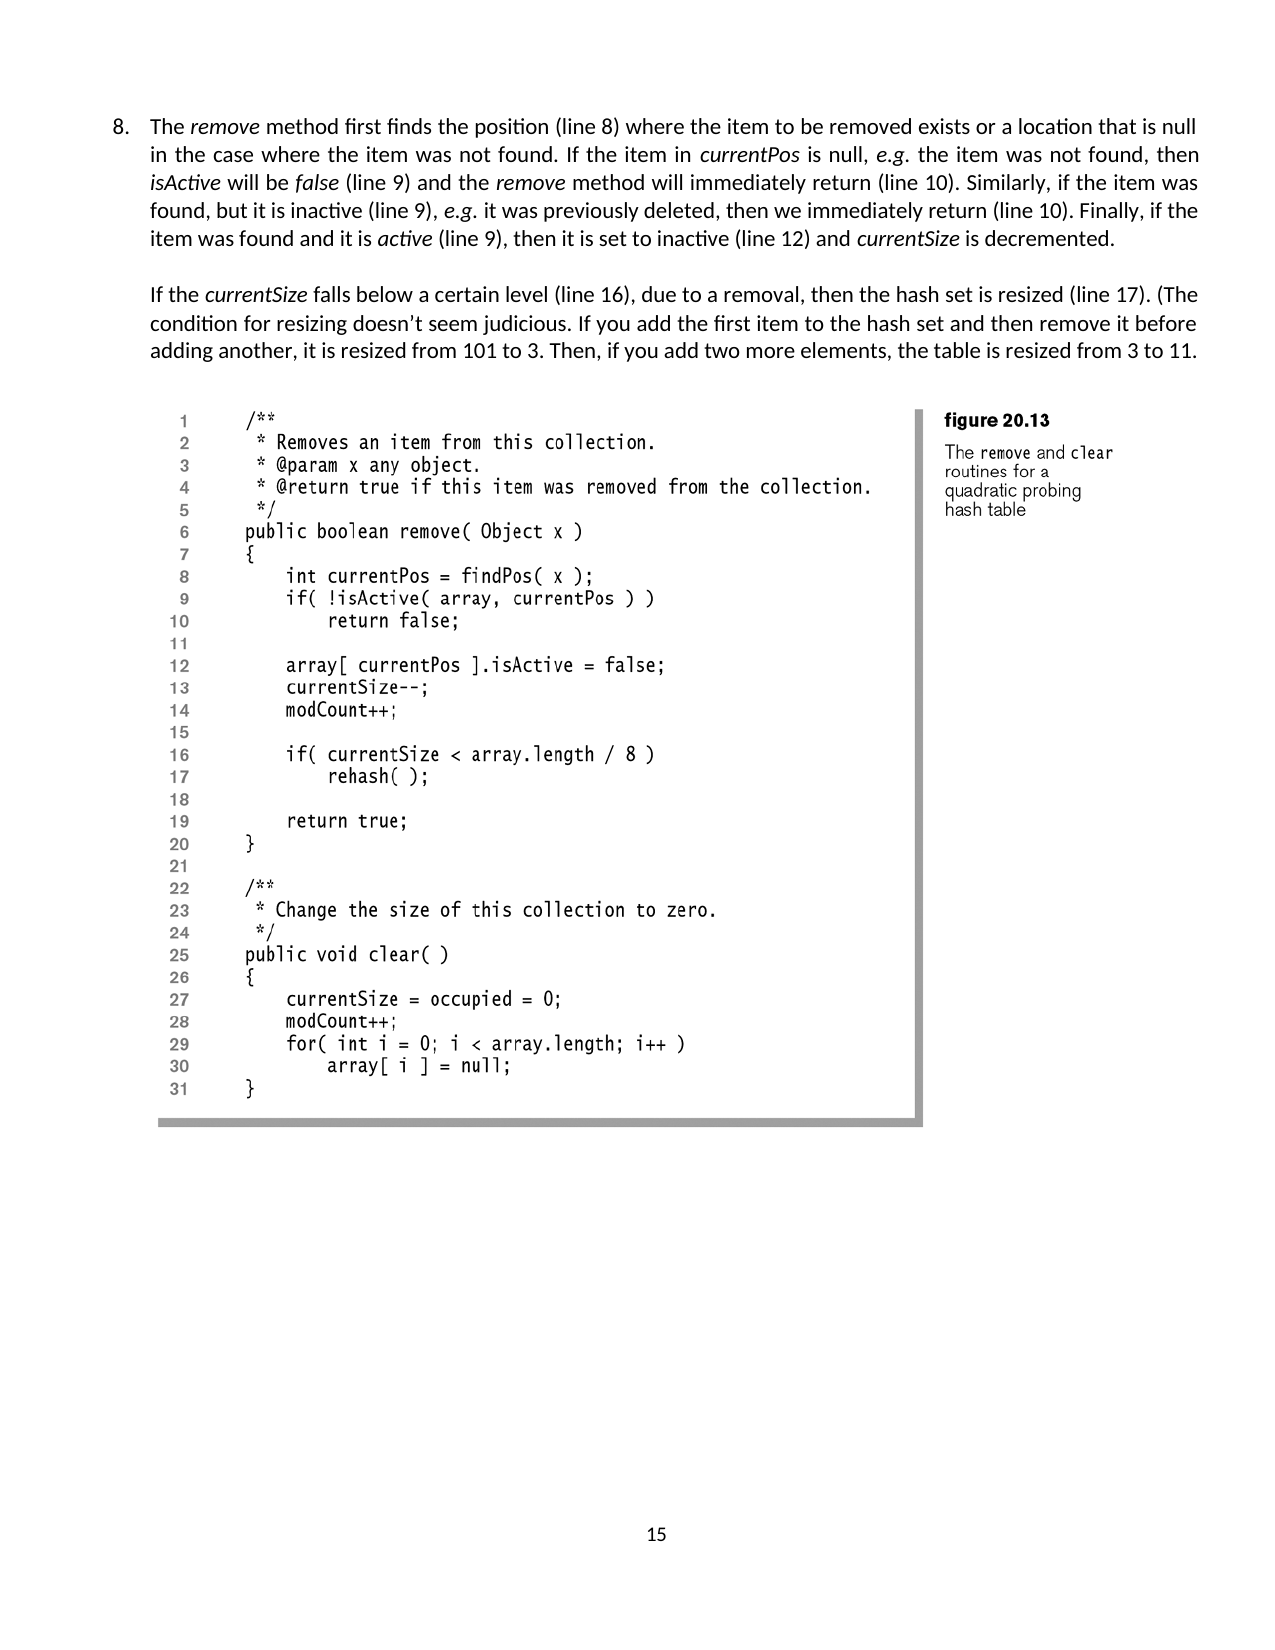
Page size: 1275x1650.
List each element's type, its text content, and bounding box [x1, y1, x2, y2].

list The remove method first finds the position (line 8) where the item to be removed exists or a location that is null in the case where the item was not found. If the item in currentPos is null, e.g. the item was not found, then isActive will be false (line 9) and the remove method will immediately return (line 10). Similarly, if the item was found, but it is inactive (line 9), e.g. it was previously deleted, then we immediately return (line 10). Finally, if the item was found and it is active (line 9), then it is set to inactive (line 12) and currentSize is decremented. [112, 112, 1200, 253]
list If the currentSize falls below a certain level (line 16), due to a removal, then the hash set is resized (line 17). (The condition for resizing doesn’t seem judicious. If you add the first item to the hash set and then remove it before adding another, it is resized from 101 to 3. Then, if you add two more elements, the table is resized from 3 to 11. [150, 281, 1200, 365]
picture [150, 392, 1125, 1142]
